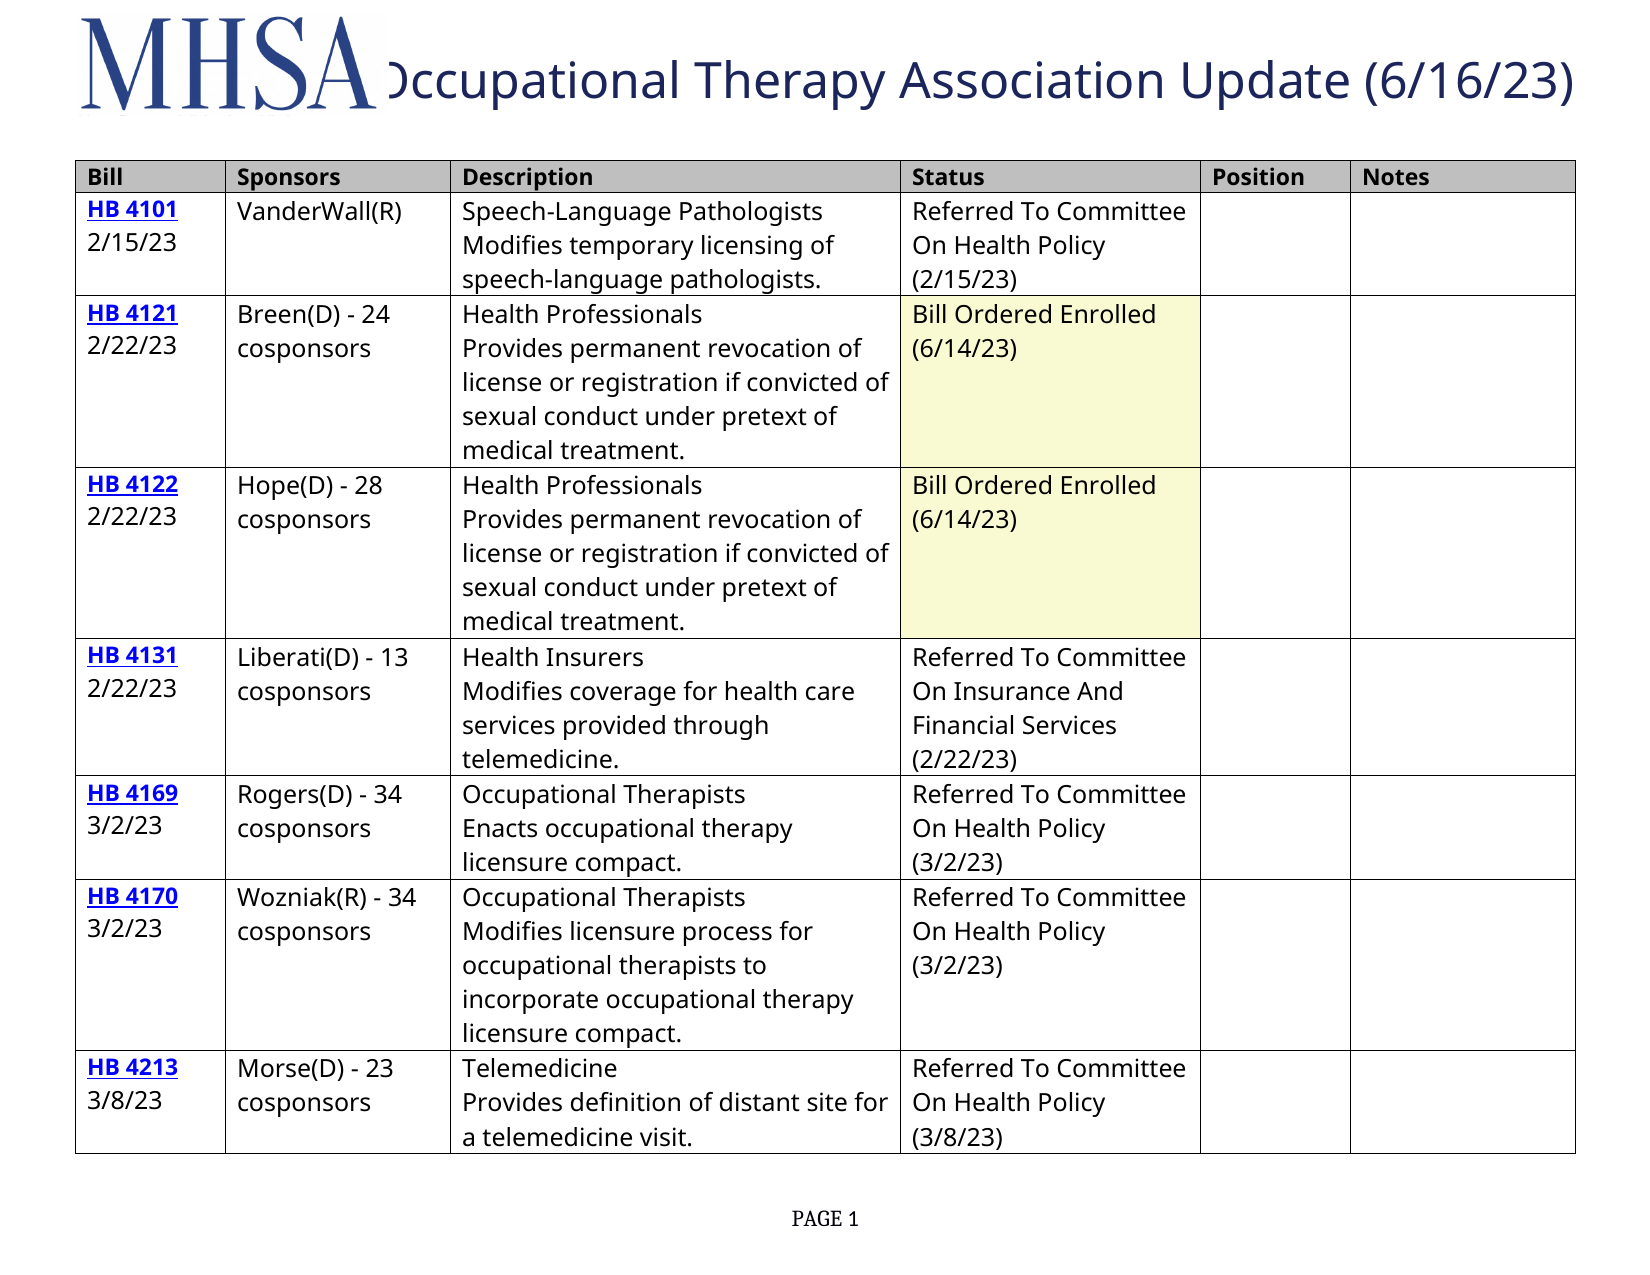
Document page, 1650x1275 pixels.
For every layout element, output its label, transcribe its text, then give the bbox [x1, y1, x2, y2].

table_header Notes [1351, 161, 1575, 192]
table_cell [1201, 776, 1350, 879]
table_cell [1351, 193, 1575, 295]
table_cell Telemedicine Provides definition of distant site for a telemedicine visit. [451, 1051, 900, 1153]
table_cell HB 4213 3/8/23 [76, 1051, 225, 1153]
table_cell Occupational Therapists Enacts occupational therapy licensure compact. [451, 776, 900, 879]
table_cell Health Professionals Provides permanent revocation of license or registration if convicted of sexual conduct under pretext of medical treatment. [451, 468, 900, 638]
table_cell Health Professionals Provides permanent revocation of license or registration if convicted of sexual conduct under pretext of medical treatment. [451, 296, 900, 467]
table_cell [1351, 639, 1575, 775]
table_cell Rogers(D) - 34 cosponsors [226, 776, 450, 879]
table_cell Speech-Language Pathologists Modifies temporary licensing of speech-language pathologists. [451, 193, 900, 295]
table_cell [1351, 468, 1575, 638]
table_cell HB 4101 2/15/23 [76, 193, 225, 295]
table_cell [1201, 296, 1350, 467]
table_cell Occupational Therapists Modifies licensure process for occupational therapists to incorporate occupational therapy licensure compact. [451, 880, 900, 1050]
table_cell [1351, 880, 1575, 1050]
table_cell [1201, 193, 1350, 295]
table_cell [1201, 468, 1350, 638]
table_cell Breen(D) - 24 cosponsors [226, 296, 450, 467]
table_cell VanderWall(R) [226, 193, 450, 295]
table_cell HB 4170 3/2/23 [76, 880, 225, 1050]
table_cell Referred To Committee On Health Policy (3/2/23) [901, 776, 1200, 879]
table_cell Referred To Committee On Health Policy (3/8/23) [901, 1051, 1200, 1153]
table_cell HB 4121 2/22/23 [76, 296, 225, 467]
table_header Bill [76, 161, 225, 192]
table_cell Health Insurers Modifies coverage for health care services provided through telemedicine. [451, 639, 900, 775]
table_cell HB 4169 3/2/23 [76, 776, 225, 879]
picture [75, 12, 390, 116]
table_cell Referred To Committee On Health Policy (2/15/23) [901, 193, 1200, 295]
table_cell HB 4131 2/22/23 [76, 639, 225, 775]
table_cell [1351, 776, 1575, 879]
table_header Status [901, 161, 1200, 192]
table_cell [1351, 296, 1575, 467]
table_cell Bill Ordered Enrolled (6/14/23) [901, 296, 1200, 467]
table_cell Referred To Committee On Health Policy (3/2/23) [901, 880, 1200, 1050]
table_cell HB 4122 2/22/23 [76, 468, 225, 638]
table_cell [1201, 880, 1350, 1050]
table_header Description [451, 161, 900, 192]
table_cell [1351, 1051, 1575, 1153]
table_cell Hope(D) - 28 cosponsors [226, 468, 450, 638]
table_cell [1201, 639, 1350, 775]
table_cell Bill Ordered Enrolled (6/14/23) [901, 468, 1200, 638]
table_cell Referred To Committee On Insurance And Financial Services (2/22/23) [901, 639, 1200, 775]
table_header Position [1201, 161, 1350, 192]
table_cell Liberati(D) - 13 cosponsors [226, 639, 450, 775]
table_cell Morse(D) - 23 cosponsors [226, 1051, 450, 1153]
table_cell Wozniak(R) - 34 cosponsors [226, 880, 450, 1050]
table_cell [1201, 1051, 1350, 1153]
table_header Sponsors [226, 161, 450, 192]
